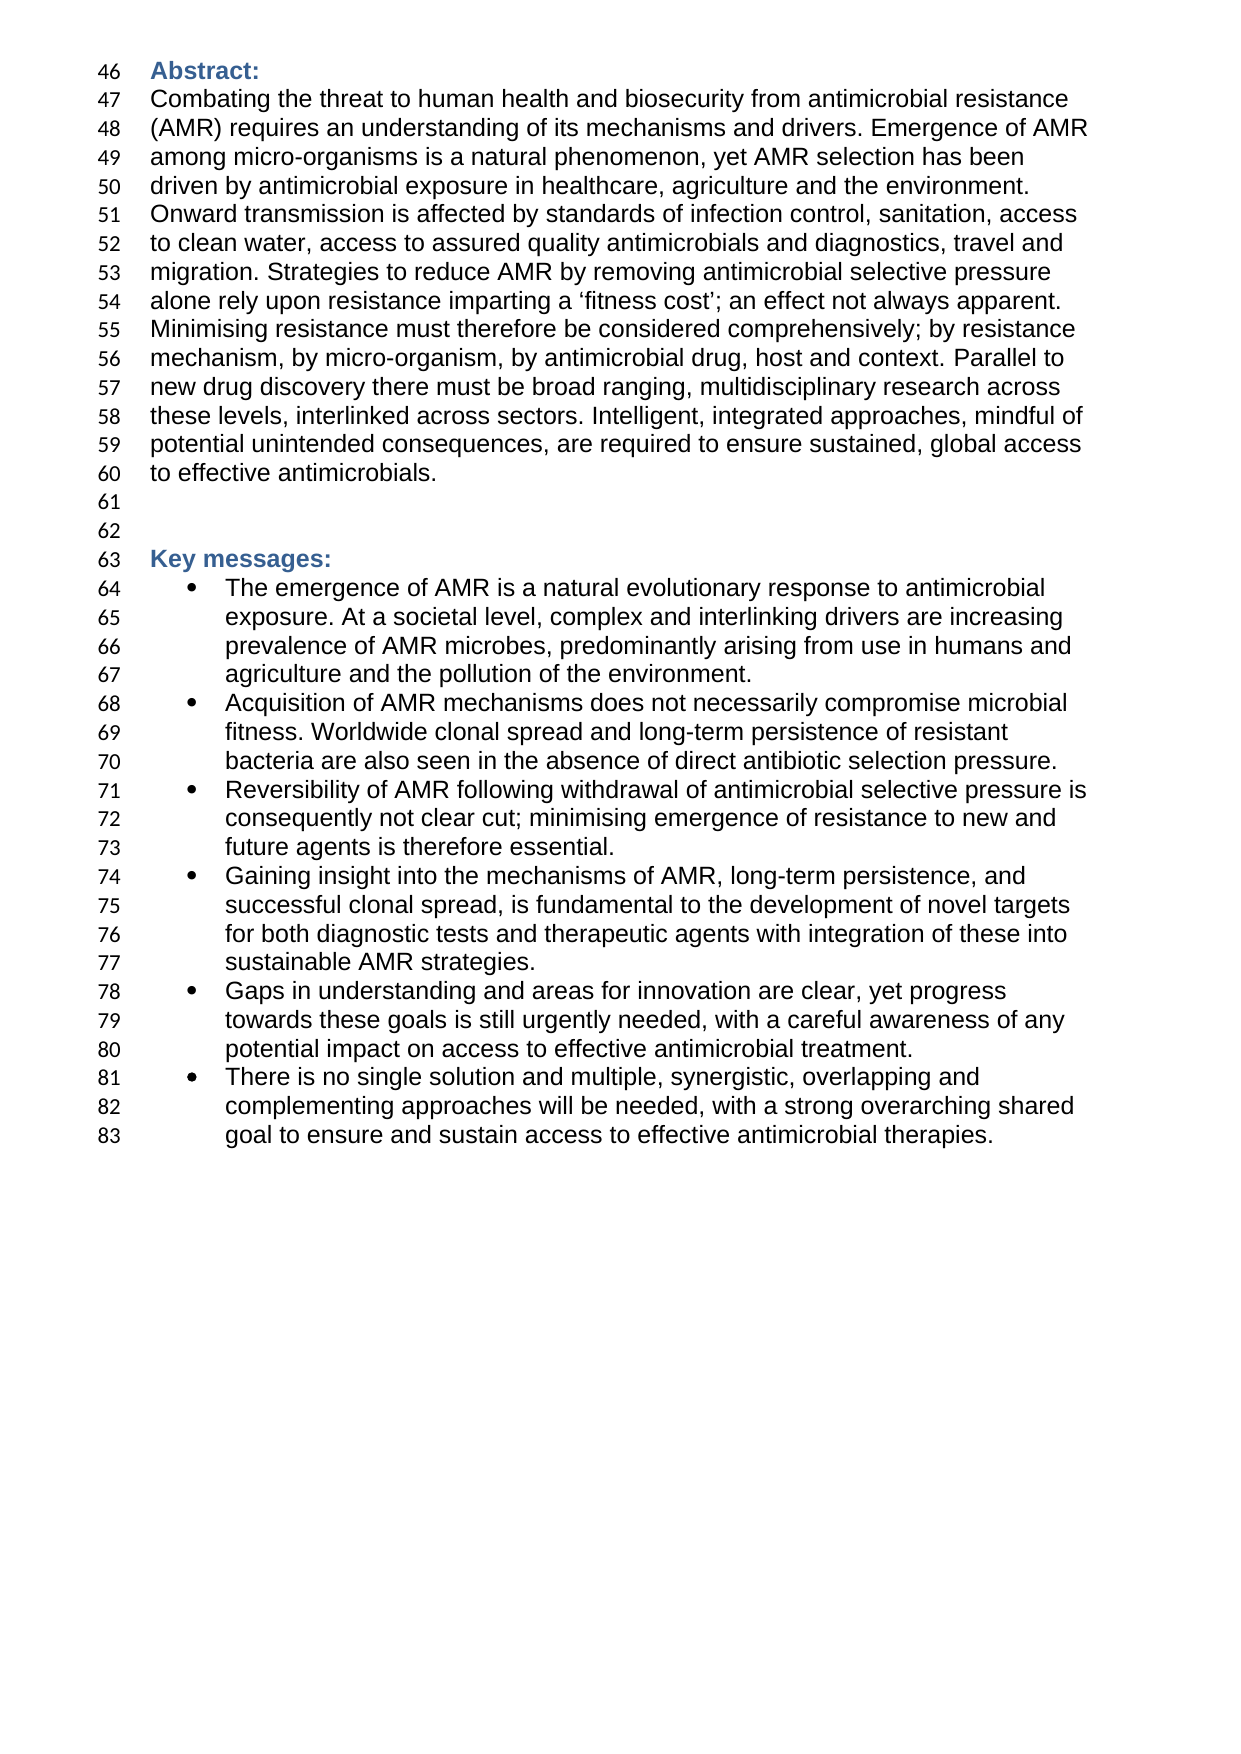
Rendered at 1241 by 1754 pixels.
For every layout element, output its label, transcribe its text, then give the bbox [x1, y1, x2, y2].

list Reversibility of AMR following withdrawal of antimicrobial selective pressure is consequently not clear cut; minimising emergence of resistance to new and future agents is therefore essential. [187, 774, 1090, 861]
subtitle Key messages: [150, 544, 1090, 573]
list Gaps in understanding and areas for innovation are clear, yet progress towards these goals is still urgently needed, with a careful awareness of any potential impact on access to effective antimicrobial treatment. [187, 976, 1090, 1062]
list There is no single solution and multiple, synergistic, overlapping and complementing approaches will be needed, with a strong overarching shared goal to ensure and sustain access to effective antimicrobial therapies. [187, 1062, 1090, 1149]
subtitle Abstract: [150, 56, 1090, 84]
list The emergence of AMR is a natural evolutionary response to antimicrobial exposure. At a societal level, complex and interlinking drivers are increasing prevalence of AMR microbes, predominantly arising from use in humans and agriculture and the pollution of the environment. [187, 573, 1090, 688]
list Acquisition of AMR mechanisms does not necessarily compromise microbial fitness. Worldwide clonal spread and long-term persistence of resistant bacteria are also seen in the absence of direct antibiotic selection pressure. [187, 688, 1090, 774]
list Gaining insight into the mechanisms of AMR, long-term persistence, and successful clonal spread, is fundamental to the development of novel targets for both diagnostic tests and therapeutic agents with integration of these into sustainable AMR strategies. [187, 861, 1090, 976]
text Combating the threat to human health and biosecurity from antimicrobial resistance (AMR) requires an understanding of its mechanisms and drivers. Emergence of AMR among micro-organisms is a natural phenomenon, yet AMR selection has been driven by antimicrobial exposure in healthcare, agriculture and the environment. Onward transmission is affected by standards of infection control, sanitation, access to clean water, access to assured quality antimicrobials and diagnostics, travel and migration. Strategies to reduce AMR by removing antimicrobial selective pressure alone rely upon resistance imparting a ‘fitness cost’; an effect not always apparent. Minimising resistance must therefore be considered comprehensively; by resistance mechanism, by micro-organism, by antimicrobial drug, host and context. Parallel to new drug discovery there must be broad ranging, multidisciplinary research across these levels, interlinked across sectors. Intelligent, integrated approaches, mindful of potential unintended consequences, are required to ensure sustained, global access to effective antimicrobials. [150, 84, 1090, 487]
